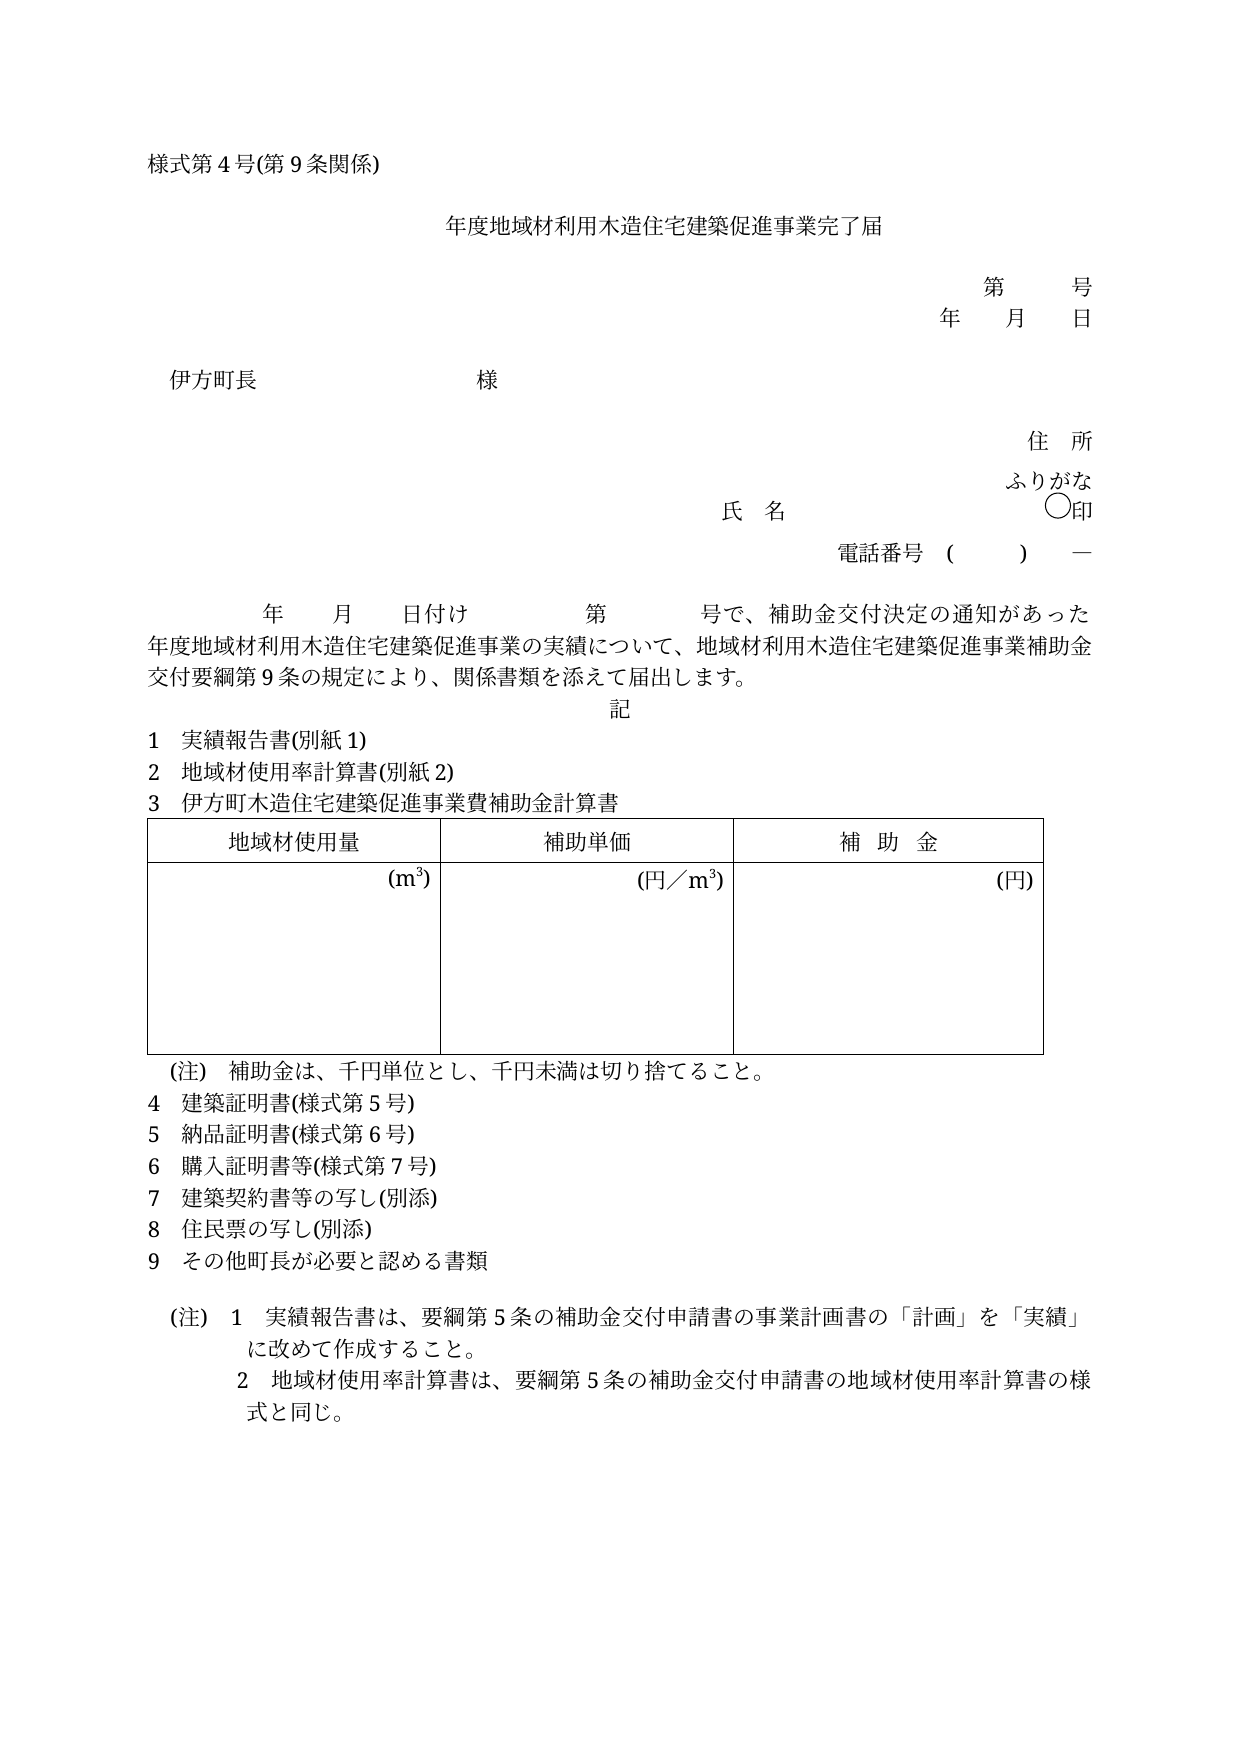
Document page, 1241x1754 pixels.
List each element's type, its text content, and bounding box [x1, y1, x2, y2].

table_header 補助金 [734, 819, 1043, 862]
text 7 建築契約書等の写し(別添) [148, 1181, 1093, 1212]
text 8 住民票の写し(別添) [148, 1212, 1093, 1244]
text 2 地域材使用率計算書(別紙2) [148, 755, 1093, 786]
text 4 建築証明書(様式第5号) [148, 1086, 1093, 1118]
text 様式第4号(第9条関係) [148, 148, 1093, 179]
text 氏名 印 [148, 494, 1093, 526]
text 1 実績報告書(別紙1) [148, 723, 1093, 755]
text 6 購入証明書等(様式第7号) [148, 1149, 1093, 1181]
text 2 地域材使用率計算書は、要綱第5条の補助金交付申請書の地域材使用率計算書の様式と同じ。 [148, 1363, 1093, 1426]
text 電話番号 ( ) ― [148, 536, 1093, 568]
text 記 [148, 692, 1093, 723]
table_header 補助単価 [441, 819, 733, 862]
table_cell (m3) [148, 863, 440, 1053]
text 伊方町長 様 [148, 363, 1093, 394]
table_header 地域材使用量 [148, 819, 440, 862]
text 住所 [148, 424, 1093, 456]
text (注) 1 実績報告書は、要綱第5条の補助金交付申請書の事業計画書の「計画」を「実績」に改めて作成すること。 [148, 1300, 1093, 1363]
text 5 納品証明書(様式第6号) [148, 1118, 1093, 1149]
text 3 伊方町木造住宅建築促進事業費補助金計算書 [148, 786, 1093, 818]
text 年度地域材利用木造住宅建築促進事業完了届 [148, 209, 1093, 240]
table_cell (円) [734, 863, 1043, 1053]
text 9 その他町長が必要と認める書類 [148, 1244, 1093, 1275]
text (注) 補助金は、千円単位とし、千円未満は切り捨てること。 [148, 1054, 1093, 1086]
text ふりがな [148, 472, 1093, 494]
text 第 号 [148, 270, 1093, 302]
text 年 月 日 [148, 302, 1093, 333]
table_cell (円／m3) [441, 863, 733, 1053]
text 年 月 日付け 第 号で、補助金交付決定の通知があった 年度地域材利用木造住宅建築促進事業の実績について、地域材利用木造住宅建築促進事業補助金交付要綱第9条の規定により、関係書類を添えて届出します。 [148, 597, 1093, 692]
